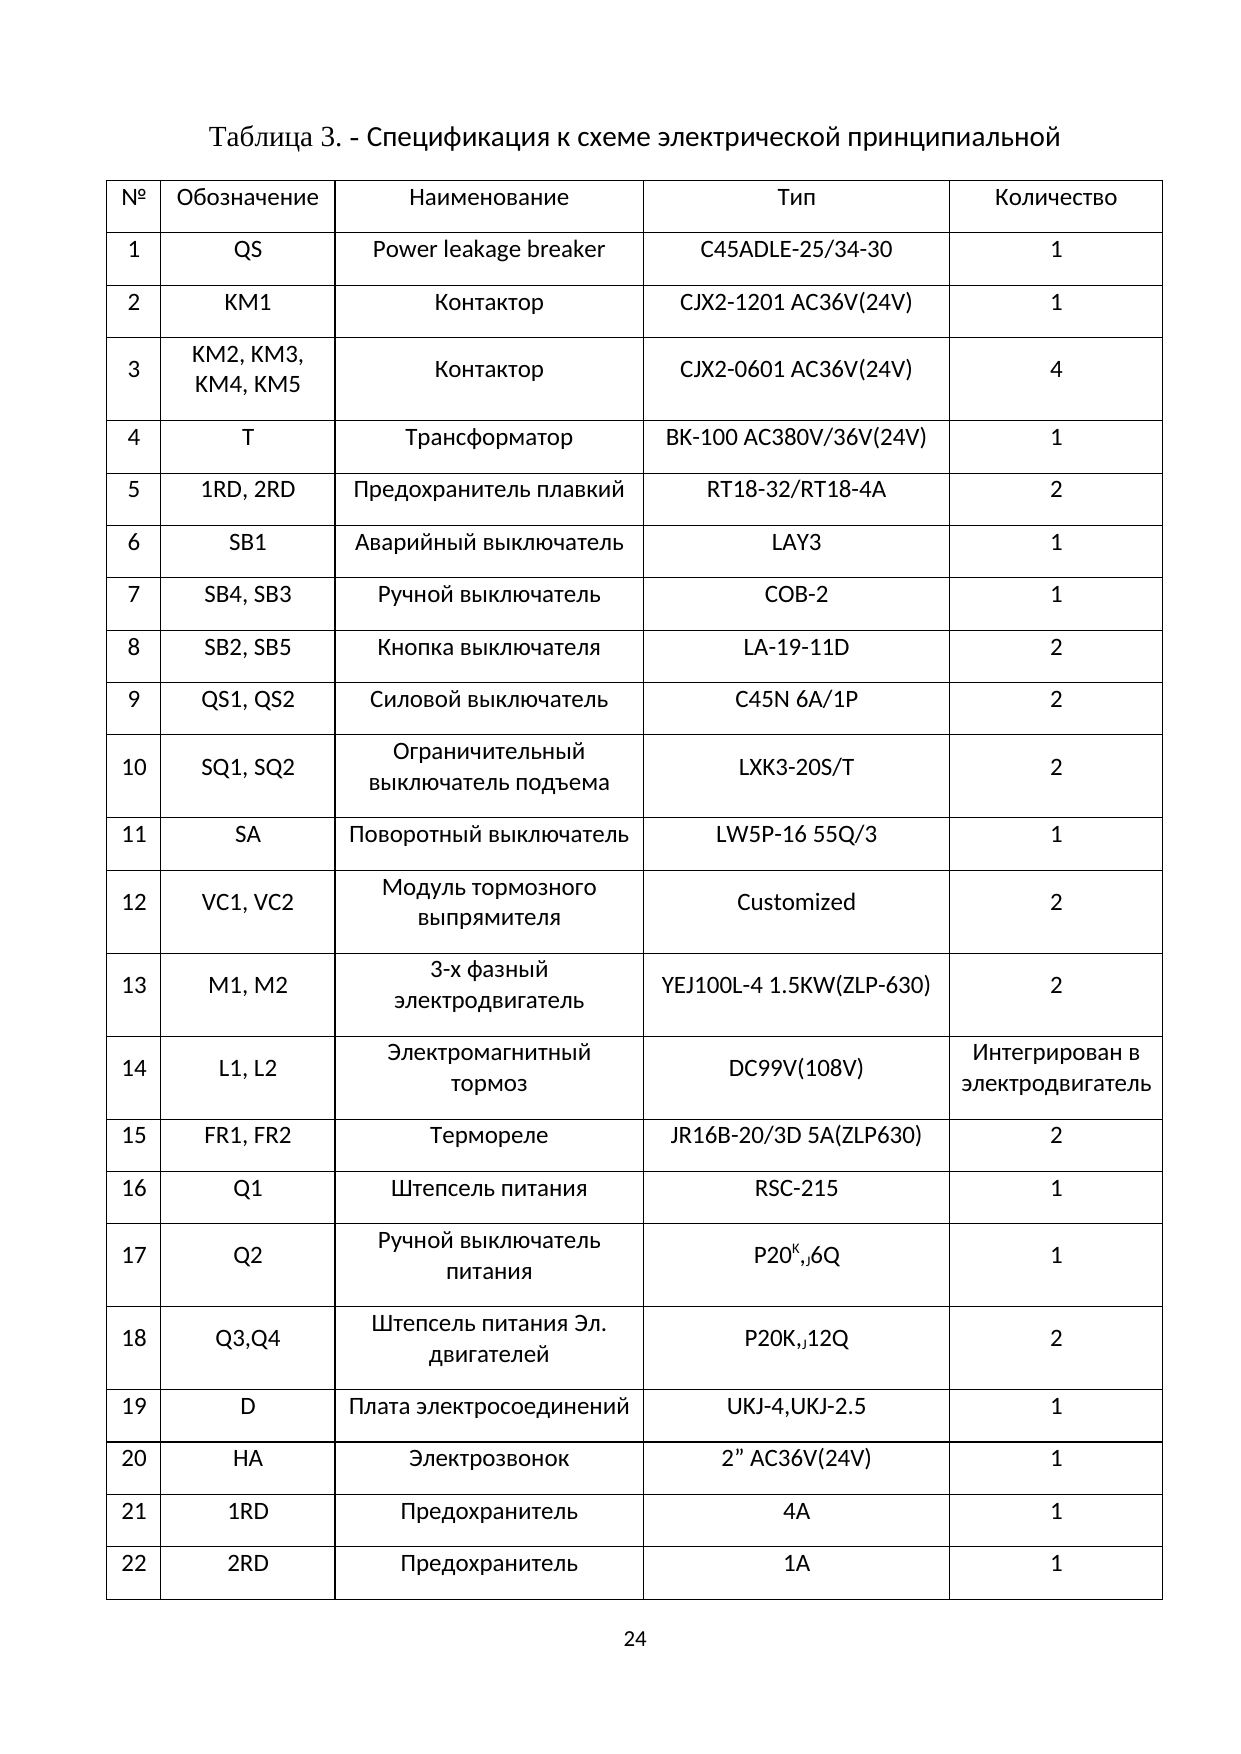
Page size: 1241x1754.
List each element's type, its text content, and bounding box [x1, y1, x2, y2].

table_cell 20 [107, 1443, 160, 1494]
table_cell RSC-215 [644, 1172, 949, 1223]
table_cell 1 [950, 526, 1162, 577]
table_cell LXK3-20S/T [644, 735, 949, 817]
table_cell D [161, 1390, 334, 1441]
table_cell Силовой выключатель [336, 683, 643, 734]
table_cell P20K,J12Q [644, 1307, 949, 1389]
table_cell 15 [107, 1120, 160, 1171]
table_cell Q1 [161, 1172, 334, 1223]
table_cell 1RD [161, 1495, 334, 1546]
table_cell VC1, VC2 [161, 871, 334, 953]
table_cell Плата электросоединений [336, 1390, 643, 1441]
table_cell SB1 [161, 526, 334, 577]
table_cell 3 [107, 338, 160, 420]
table_cell 1 [950, 233, 1162, 285]
table_cell Customized [644, 871, 949, 953]
table_cell 5 [107, 474, 160, 525]
table_header Наименование [336, 181, 643, 232]
table_cell Штепсель питания Эл. двигателей [336, 1307, 643, 1389]
table_header Обозначение [161, 181, 334, 232]
table_cell SB4, SB3 [161, 578, 334, 629]
table_cell Power leakage breaker [336, 233, 643, 285]
table_cell 10 [107, 735, 160, 817]
table_cell Поворотный выключатель [336, 818, 643, 870]
table_cell RT18-32/RT18-4A [644, 474, 949, 525]
table_cell Модуль тормозного выпрямителя [336, 871, 643, 953]
table_header № [107, 181, 160, 232]
table_cell UKJ-4,UKJ-2.5 [644, 1390, 949, 1441]
table_cell Предохранитель [336, 1495, 643, 1546]
table_cell Аварийный выключатель [336, 526, 643, 577]
table_cell KM2, KM3, KM4, KM5 [161, 338, 334, 420]
table_cell Кнопка выключателя [336, 631, 643, 682]
table_cell COB-2 [644, 578, 949, 629]
table_cell KM1 [161, 286, 334, 337]
table_cell 1A [644, 1547, 949, 1599]
table_cell DC99V(108V) [644, 1037, 949, 1118]
table_cell C45N 6A/1P [644, 683, 949, 734]
table_cell Ручной выключатель [336, 578, 643, 629]
table_cell 2 [950, 871, 1162, 953]
table_cell 21 [107, 1495, 160, 1546]
table_cell 7 [107, 578, 160, 629]
table_cell JR16B-20/3D 5A(ZLP630) [644, 1120, 949, 1171]
table_cell Контактор [336, 338, 643, 420]
table_cell 2 [950, 1120, 1162, 1171]
table_cell T [161, 421, 334, 472]
table_cell Q2 [161, 1224, 334, 1306]
table_cell 1RD, 2RD [161, 474, 334, 525]
table_cell LW5P-16 55Q/3 [644, 818, 949, 870]
table_cell 18 [107, 1307, 160, 1389]
table_cell 4 [107, 421, 160, 472]
table_cell Q3,Q4 [161, 1307, 334, 1389]
table_cell 4A [644, 1495, 949, 1546]
table_cell 1 [950, 1547, 1162, 1599]
table_cell 13 [107, 954, 160, 1036]
table_cell Предохранитель [336, 1547, 643, 1599]
table_cell Штепсель питания [336, 1172, 643, 1223]
table_cell SQ1, SQ2 [161, 735, 334, 817]
table_header Тип [644, 181, 949, 232]
table_cell P20K,J6Q [644, 1224, 949, 1306]
table_cell Термореле [336, 1120, 643, 1171]
table_cell CJX2-1201 AC36V(24V) [644, 286, 949, 337]
table_cell 1 [950, 286, 1162, 337]
table_cell 2 [107, 286, 160, 337]
table_cell LAY3 [644, 526, 949, 577]
table_cell L1, L2 [161, 1037, 334, 1118]
table_cell 1 [950, 1172, 1162, 1223]
table_cell Предохранитель плавкий [336, 474, 643, 525]
table_cell FR1, FR2 [161, 1120, 334, 1171]
table_cell YEJ100L-4 1.5KW(ZLP-630) [644, 954, 949, 1036]
table_cell 2 [950, 1307, 1162, 1389]
table_cell 1 [107, 233, 160, 285]
table_cell QS [161, 233, 334, 285]
table_cell 17 [107, 1224, 160, 1306]
table_cell 1 [950, 1224, 1162, 1306]
table_cell 2 [950, 474, 1162, 525]
table_cell 1 [950, 421, 1162, 472]
table_cell 2” AC36V(24V) [644, 1443, 949, 1494]
table_cell 3-х фазный электродвигатель [336, 954, 643, 1036]
table_cell Электромагнитный тормоз [336, 1037, 643, 1118]
table_cell M1, M2 [161, 954, 334, 1036]
table_cell SB2, SB5 [161, 631, 334, 682]
text Таблица 3. - Спецификация к схеме электрической принципиальной [118, 118, 1152, 154]
table_cell 2RD [161, 1547, 334, 1599]
table_cell Интегрирован в электродвигатель [950, 1037, 1162, 1118]
table_cell 8 [107, 631, 160, 682]
table_cell 2 [950, 683, 1162, 734]
table_cell C45ADLE-25/34-30 [644, 233, 949, 285]
table_cell 6 [107, 526, 160, 577]
table_cell 22 [107, 1547, 160, 1599]
table_cell QS1, QS2 [161, 683, 334, 734]
table_cell 4 [950, 338, 1162, 420]
table_cell 14 [107, 1037, 160, 1118]
table_cell 1 [950, 818, 1162, 870]
table_cell 1 [950, 578, 1162, 629]
table_header Количество [950, 181, 1162, 232]
table_cell 2 [950, 631, 1162, 682]
table_cell 2 [950, 954, 1162, 1036]
table_cell Контактор [336, 286, 643, 337]
table_cell 9 [107, 683, 160, 734]
table_cell LA-19-11D [644, 631, 949, 682]
table_cell Трансформатор [336, 421, 643, 472]
table_cell 19 [107, 1390, 160, 1441]
table_cell SA [161, 818, 334, 870]
table_cell 1 [950, 1390, 1162, 1441]
table_cell CJX2-0601 AC36V(24V) [644, 338, 949, 420]
table_cell HA [161, 1443, 334, 1494]
table_cell 1 [950, 1495, 1162, 1546]
table_cell Ручной выключатель питания [336, 1224, 643, 1306]
table_cell Ограничительный выключатель подъема [336, 735, 643, 817]
table_cell 12 [107, 871, 160, 953]
table_cell Электрозвонок [336, 1443, 643, 1494]
table_cell BK-100 AC380V/36V(24V) [644, 421, 949, 472]
table_cell 1 [950, 1443, 1162, 1494]
table_cell 16 [107, 1172, 160, 1223]
table_cell 2 [950, 735, 1162, 817]
table_cell 11 [107, 818, 160, 870]
